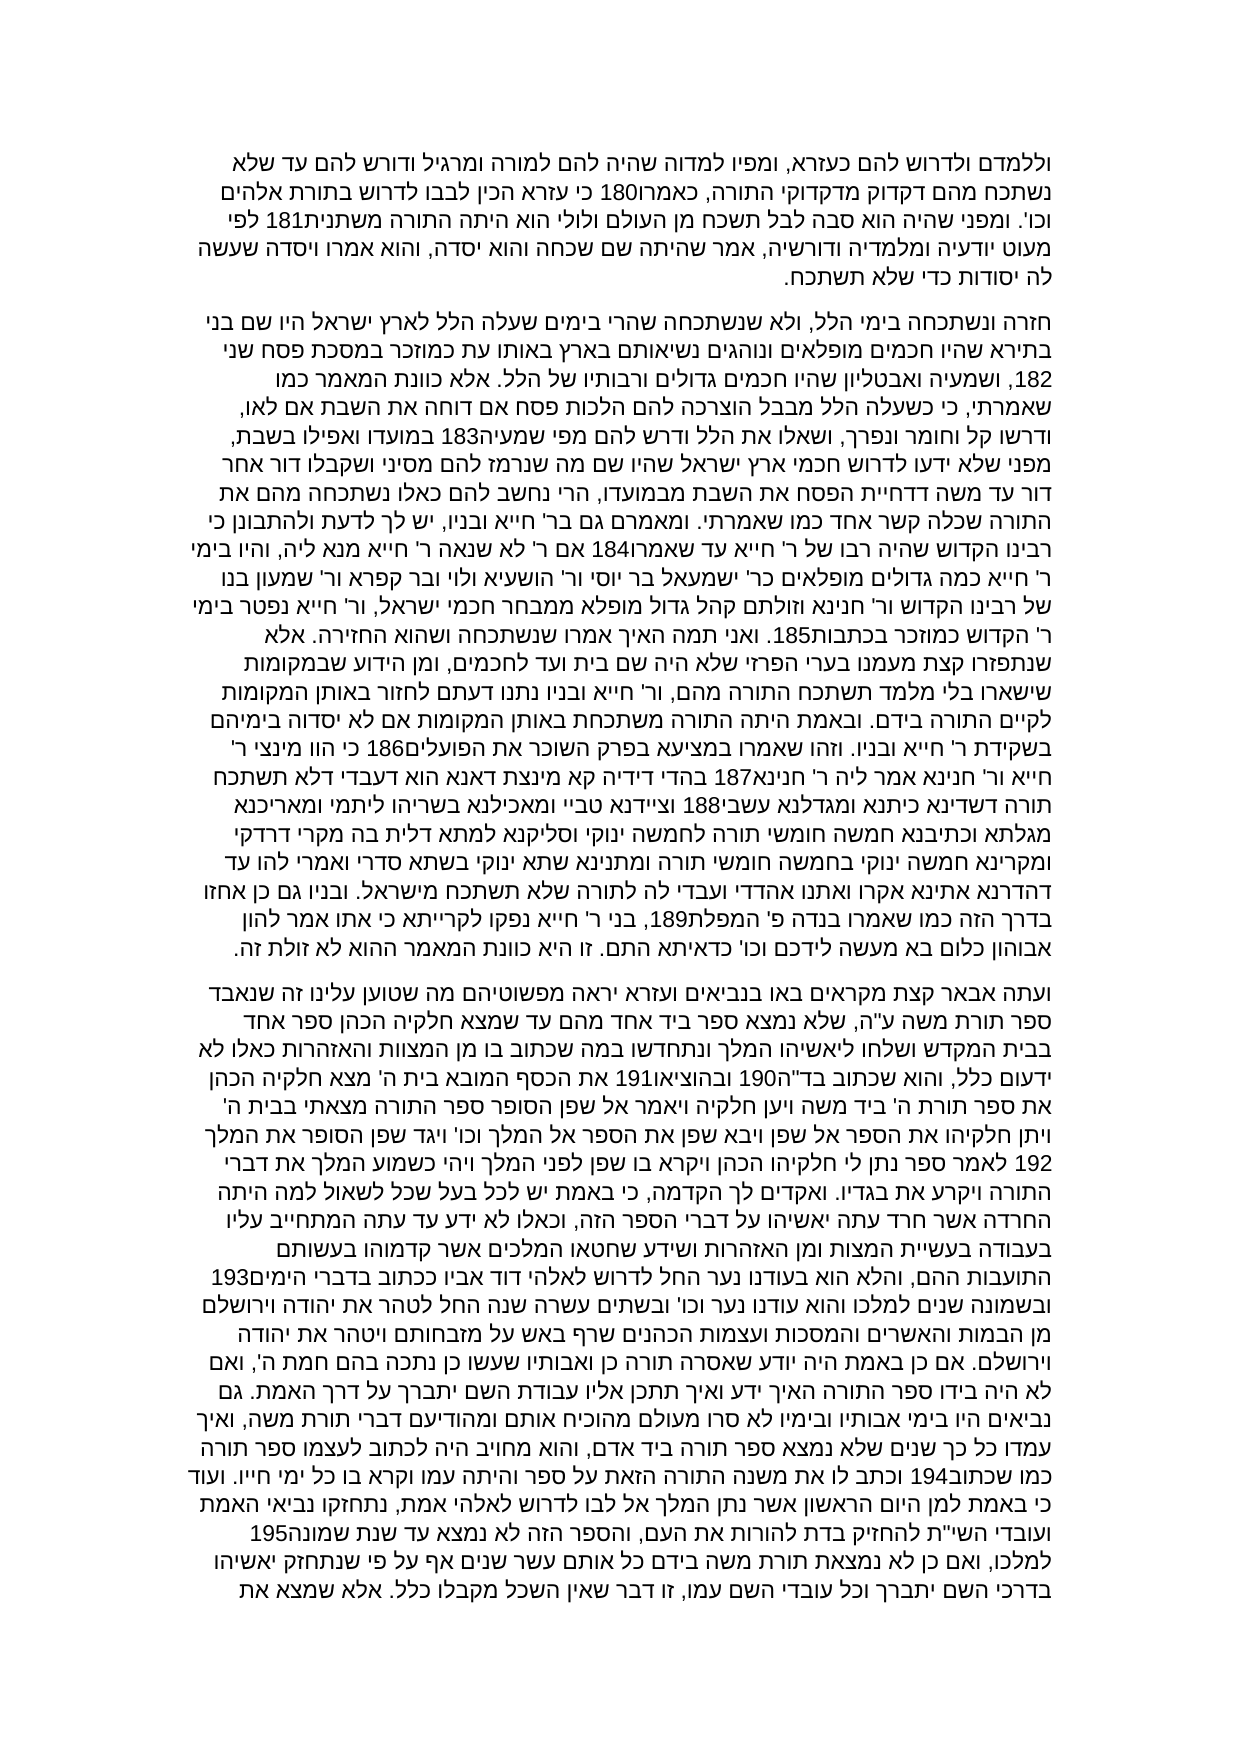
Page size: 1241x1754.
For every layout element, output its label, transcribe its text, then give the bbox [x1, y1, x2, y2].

text חזרה ונשתכחה בימי הלל, ולא שנשתכחה שהרי בימים שעלה הלל לארץ ישראל היו שם בני בתירא שהיו חכמים מופלאים ונוהגים נשיאותם בארץ באותו עת כמוזכר במסכת פסח שני182, ושמעיה ואבטליון שהיו חכמים גדולים ורבותיו של הלל. אלא כוונת המאמר כמו שאמרתי, כי כשעלה הלל מבבל הוצרכה להם הלכות פסח אם דוחה את השבת אם לאו, ודרשו קל וחומר ונפרך, ושאלו את הלל ודרש להם מפי שמעיה183 במועדו ואפילו בשבת, מפני שלא ידעו לדרוש חכמי ארץ ישראל שהיו שם מה שנרמז להם מסיני ושקבלו דור אחר דור עד משה דדחיית הפסח את השבת מבמועדו, הרי נחשב להם כאלו נשתכחה מהם את התורה שכלה קשר אחד כמו שאמרתי. ומאמרם גם בר' חייא ובניו, יש לך לדעת ולהתבונן כי רבינו הקדוש שהיה רבו של ר' חייא עד שאמרו184 אם ר' לא שנאה ר' חייא מנא ליה, והיו בימי ר' חייא כמה גדולים מופלאים כר' ישמעאל בר יוסי ור' הושעיא ולוי ובר קפרא ור' שמעון בנו של רבינו הקדוש ור' חנינא וזולתם קהל גדול מופלא ממבחר חכמי ישראל, ור' חייא נפטר בימי ר' הקדוש כמוזכר בכתבות185. ואני תמה האיך אמרו שנשתכחה ושהוא החזירה. אלא שנתפזרו קצת מעמנו בערי הפרזי שלא היה שם בית ועד לחכמים, ומן הידוע שבמקומות שישארו בלי מלמד תשתכח התורה מהם, ור' חייא ובניו נתנו דעתם לחזור באותן המקומות לקיים התורה בידם. ובאמת היתה התורה משתכחת באותן המקומות אם לא יסדוה בימיהם בשקידת ר' חייא ובניו. וזהו שאמרו במציעא בפרק השוכר את הפועלים186 כי הוו מינצי ר' חייא ור' חנינא אמר ליה ר' חנינא187 בהדי דידיה קא מינצת דאנא הוא דעבדי דלא תשתכח תורה דשדינא כיתנא ומגדלנא עשבי188 וציידנא טביי ומאכילנא בשריהו ליתמי ומאריכנא מגלתא וכתיבנא חמשה חומשי תורה לחמשה ינוקי וסליקנא למתא דלית בה מקרי דרדקי ומקרינא חמשה ינוקי בחמשה חומשי תורה ומתנינא שתא ינוקי בשתא סדרי ואמרי להו עד דהדרנא אתינא אקרו ואתנו אהדדי ועבדי לה לתורה שלא תשתכח מישראל. ובניו גם כן אחזו בדרך הזה כמו שאמרו בנדה פ' המפלת189, בני ר' חייא נפקו לקרייתא כי אתו אמר להון אבוהון כלום בא מעשה לידכם וכו' כדאיתא התם. זו היא כוונת המאמר ההוא לא זולת זה. [187, 309, 1053, 961]
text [187, 979, 1053, 1603]
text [187, 150, 1053, 290]
